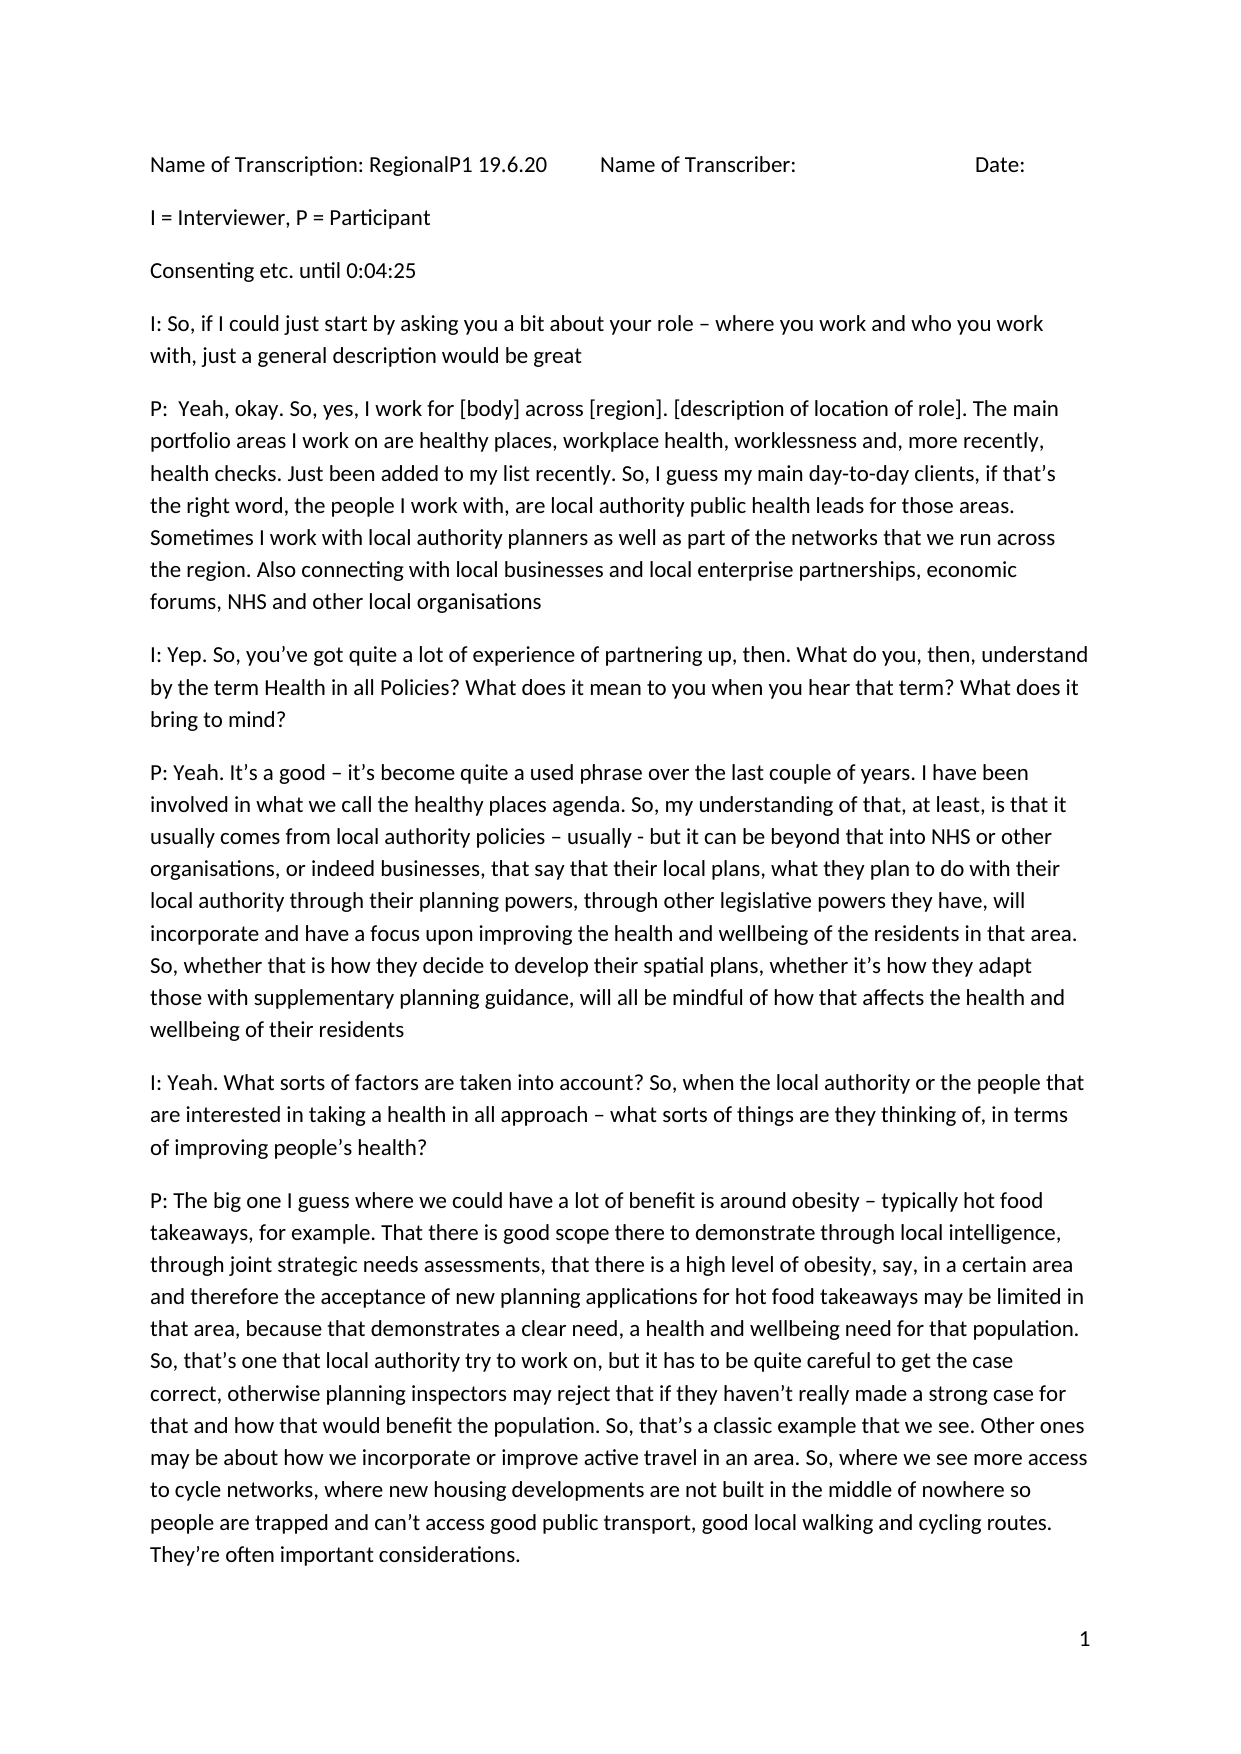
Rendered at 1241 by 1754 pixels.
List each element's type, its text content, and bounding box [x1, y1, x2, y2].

text P: Yeah. It’s a good – it’s become quite a used phrase over the last couple of years. I have been involved in what we call the healthy places agenda. So, my understanding of that, at least, is that it usually comes from local authority policies – usually - but it can be beyond that into NHS or other organisations, or indeed businesses, that say that their local plans, what they plan to do with their local authority through their planning powers, through other legislative powers they have, will incorporate and have a focus upon improving the health and wellbeing of the residents in that area. So, whether that is how they decide to develop their spatial plans, whether it’s how they adapt those with supplementary planning guidance, will all be mindful of how that affects the health and wellbeing of their residents [150, 758, 1090, 1043]
text I = Interviewer, P = Participant [150, 203, 1090, 231]
text I: Yeah. What sorts of factors are taken into account? So, when the local authority or the people that are interested in taking a health in all approach – what sorts of things are they thinking of, in terms of improving people’s health? [150, 1068, 1090, 1161]
text I: Yep. So, you’ve got quite a lot of experience of partnering up, then. What do you, then, understand by the term Health in all Policies? What does it mean to you when you hear that term? What does it bring to mind? [150, 640, 1090, 733]
text Consenting etc. until 0:04:25 [150, 256, 1090, 284]
text Name of Transcription: RegionalP1 19.6.20 Name of Transcriber: Date: [150, 150, 1090, 178]
text P: Yeah, okay. So, yes, I work for [body] across [region]. [description of location of role]. The main portfolio areas I work on are healthy places, workplace health, worklessness and, more recently, health checks. Just been added to my list recently. So, I guess my main day-to-day clients, if that’s the right word, the people I work with, are local authority public health leads for those areas. Sometimes I work with local authority planners as well as part of the networks that we run across the region. Also connecting with local businesses and local enterprise partnerships, economic forums, NHS and other local organisations [150, 394, 1090, 615]
text P: The big one I guess where we could have a lot of benefit is around obesity – typically hot food takeaways, for example. That there is good scope there to demonstrate through local intelligence, through joint strategic needs assessments, that there is a high level of obesity, say, in a certain area and therefore the acceptance of new planning applications for hot food takeaways may be limited in that area, because that demonstrates a clear need, a health and wellbeing need for that population. So, that’s one that local authority try to work on, but it has to be quite careful to get the case correct, otherwise planning inspectors may reject that if they haven’t really made a strong case for that and how that would benefit the population. So, that’s a classic example that we see. Other ones may be about how we incorporate or improve active travel in an area. So, where we see more access to cycle networks, where new housing developments are not built in the middle of nowhere so people are trapped and can’t access good public transport, good local walking and cycling routes. They’re often important considerations. [150, 1186, 1090, 1568]
text I: So, if I could just start by asking you a bit about your role – where you work and who you work with, just a general description would be great [150, 309, 1090, 369]
